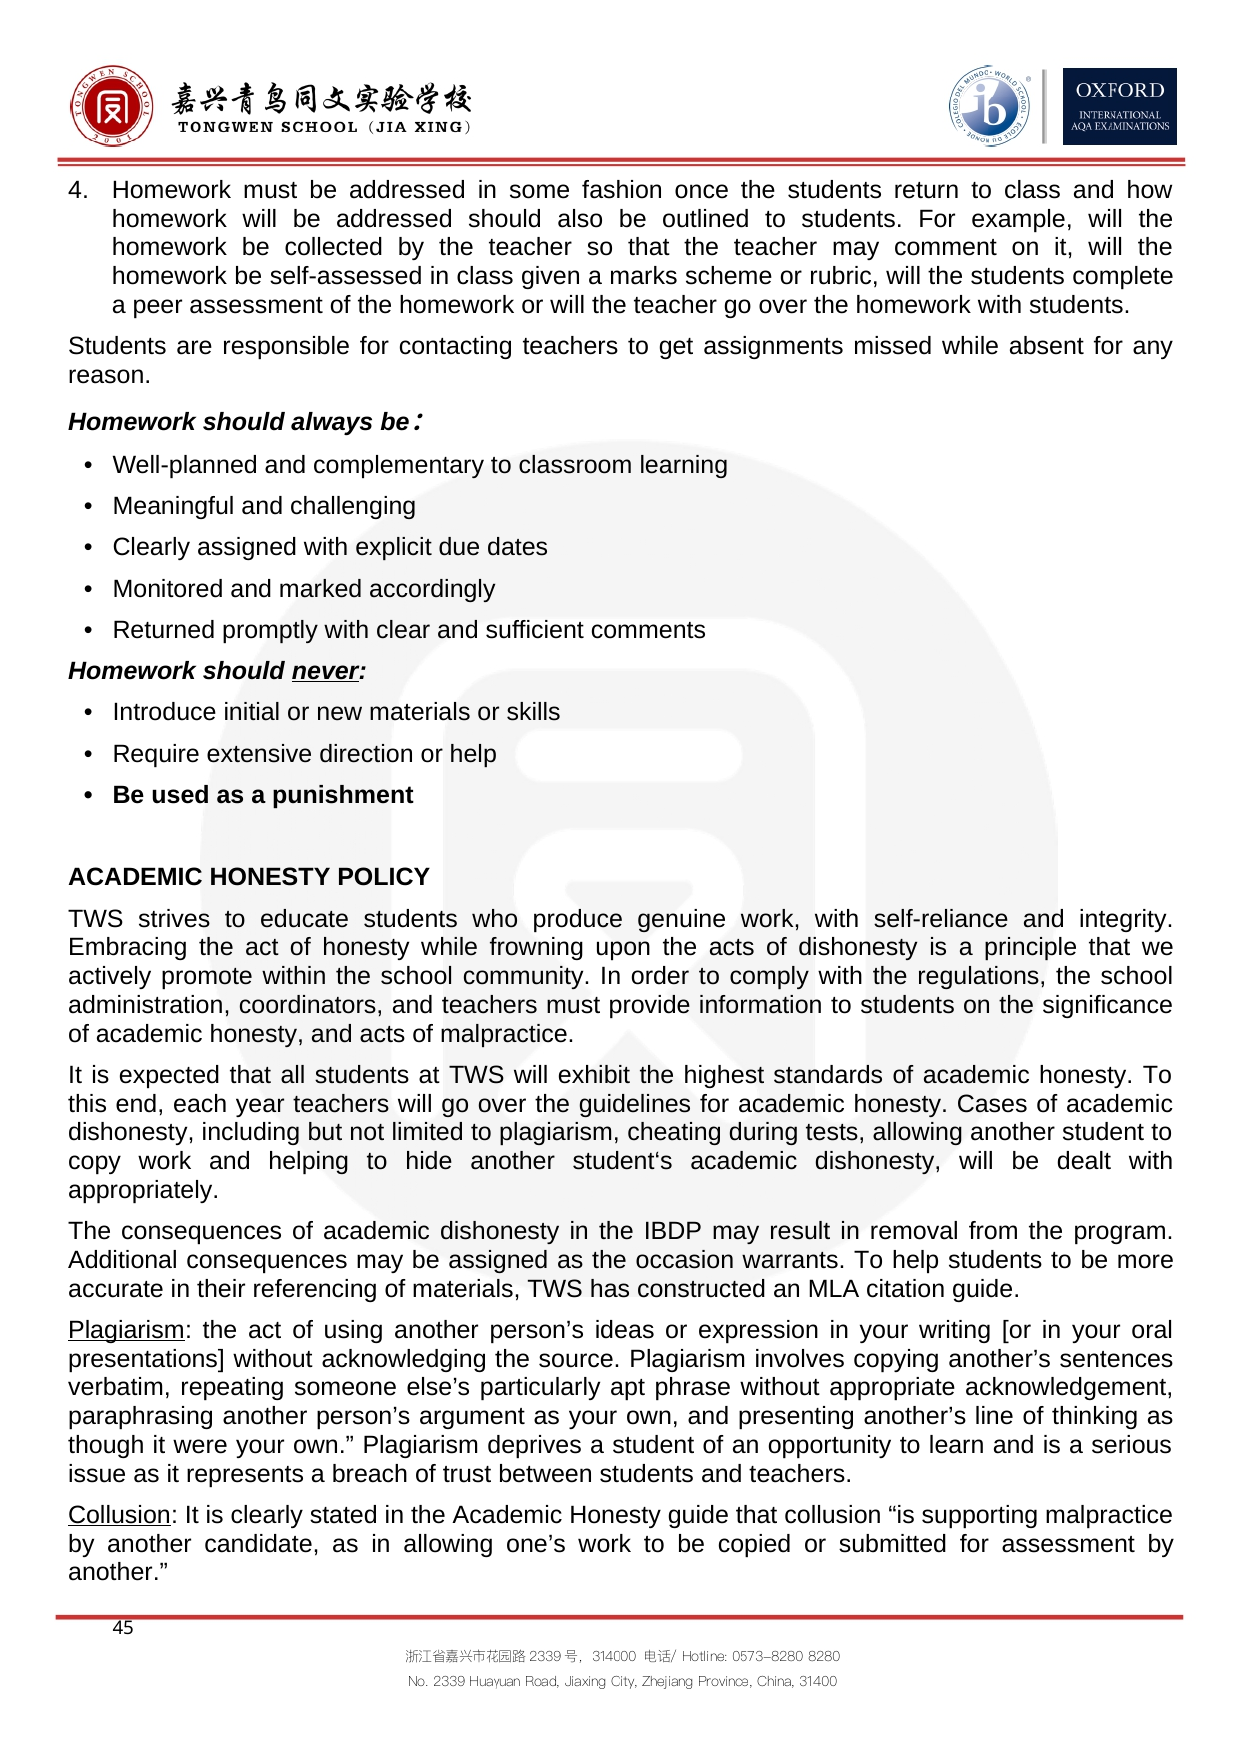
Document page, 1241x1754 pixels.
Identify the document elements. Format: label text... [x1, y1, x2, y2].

list Monitored and marked accordingly [83, 573, 1175, 602]
text Homework should always be： [68, 401, 1175, 437]
list Returned promptly with clear and sufficient comments [83, 615, 1175, 643]
list Meaningful and challenging [83, 491, 1175, 520]
list Require extensive direction or help [83, 738, 1175, 767]
text ACADEMIC HONESTY POLICY [68, 862, 1175, 891]
text It is expected that all students at TWS will exhibit the highest standards of academic honesty. To this end, each year teachers will go over the guidelines for academic honesty. Cases of academic dishonesty, including but not limited to plagiarism, cheating during tests, allowing another student to copy work and helping to hide another student‘s academic dishonesty, will be dealt with appropriately. [68, 1060, 1175, 1203]
text The consequences of academic dishonesty in the IBDP may result in removal from the program. Additional consequences may be assigned as the occasion warrants. To help students to be more accurate in their referencing of materials, TWS has constructed an MLA citation guide. [68, 1216, 1175, 1302]
list Well-planned and complementary to classroom learning [83, 450, 1175, 478]
text Plagiarism: the act of using another person’s ideas or expression in your writing [or in your oral presentations] without acknowledging the source. Plagiarism involves copying another’s sentences verbatim, repeating someone else’s particularly apt phrase without appropriate acknowledgement, paraphrasing another person’s argument as your own, and presenting another’s line of thinking as though it were your own.” Plagiarism deprives a student of an opportunity to learn and is a serious issue as it represents a breach of trust between students and teachers. [68, 1315, 1175, 1487]
text Homework should never: [68, 656, 1175, 685]
list Homework must be addressed in some fashion once the students return to class and how homework will be addressed should also be outlined to students. For example, will the homework be collected by the teacher so that the teacher may comment on it, will the homework be self-assessed in class given a marks scheme or rubric, will the students complete a peer assessment of the homework or will the teacher go over the homework with students. [68, 175, 1175, 318]
text Collusion: It is clearly stated in the Academic Honesty guide that collusion “is supporting malpractice by another candidate, as in allowing one’s work to be copied or submitted for assessment by another.” [68, 1500, 1175, 1586]
text TWS strives to educate students who produce genuine work, with self-reliance and integrity. Embracing the act of honesty while frowning upon the acts of dishonesty is a principle that we actively promote within the school community. In order to comply with the regulations, the school administration, coordinators, and teachers must provide information to students on the significance of academic honesty, and acts of malpractice. [68, 903, 1175, 1047]
text Students are responsible for contacting teachers to get assignments missed while absent for any reason. [68, 331, 1175, 388]
list Clearly assigned with explicit due dates [83, 532, 1175, 561]
picture [5, 5, 1235, 1747]
list Be used as a punishment [83, 780, 1175, 808]
list Introduce initial or new materials or skills [83, 697, 1175, 726]
